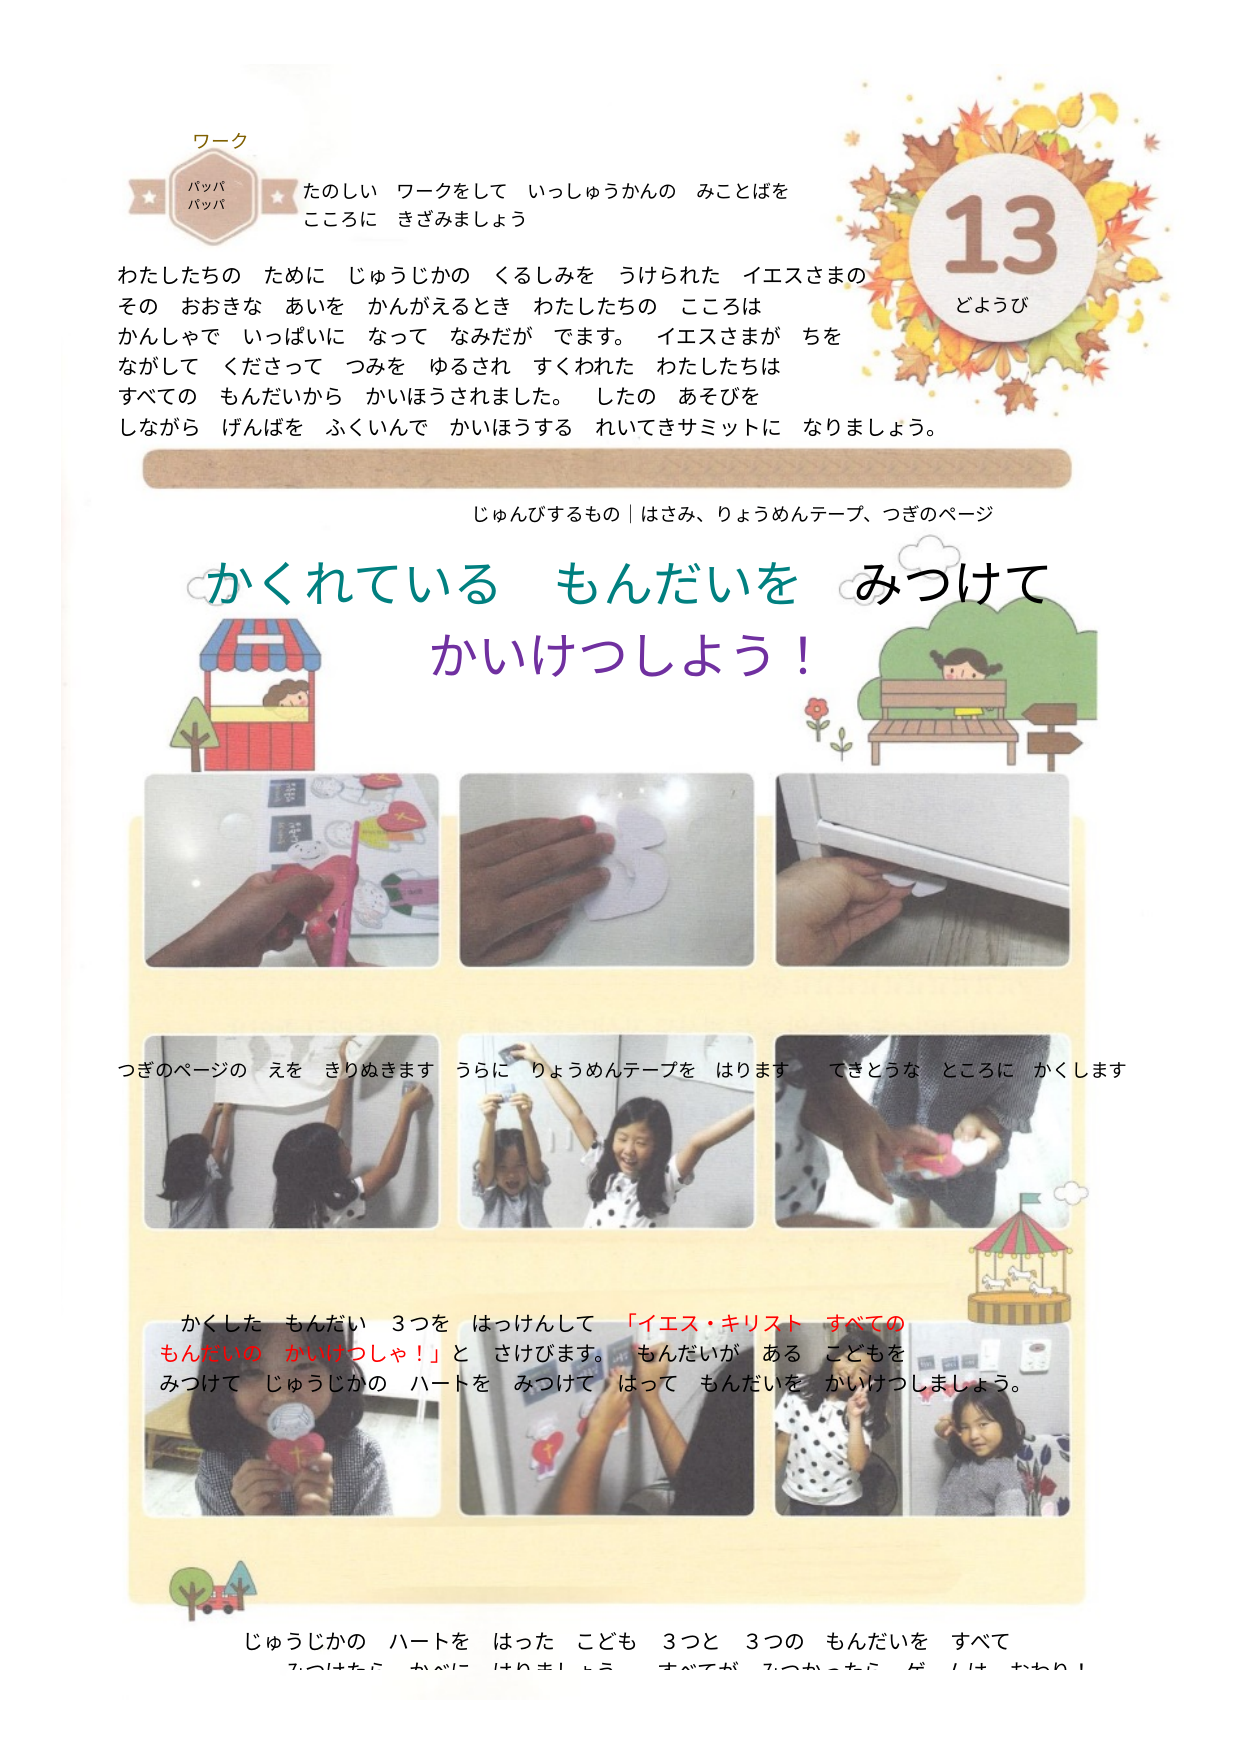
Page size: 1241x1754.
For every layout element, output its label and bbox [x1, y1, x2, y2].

picture [61, 64, 1193, 1700]
